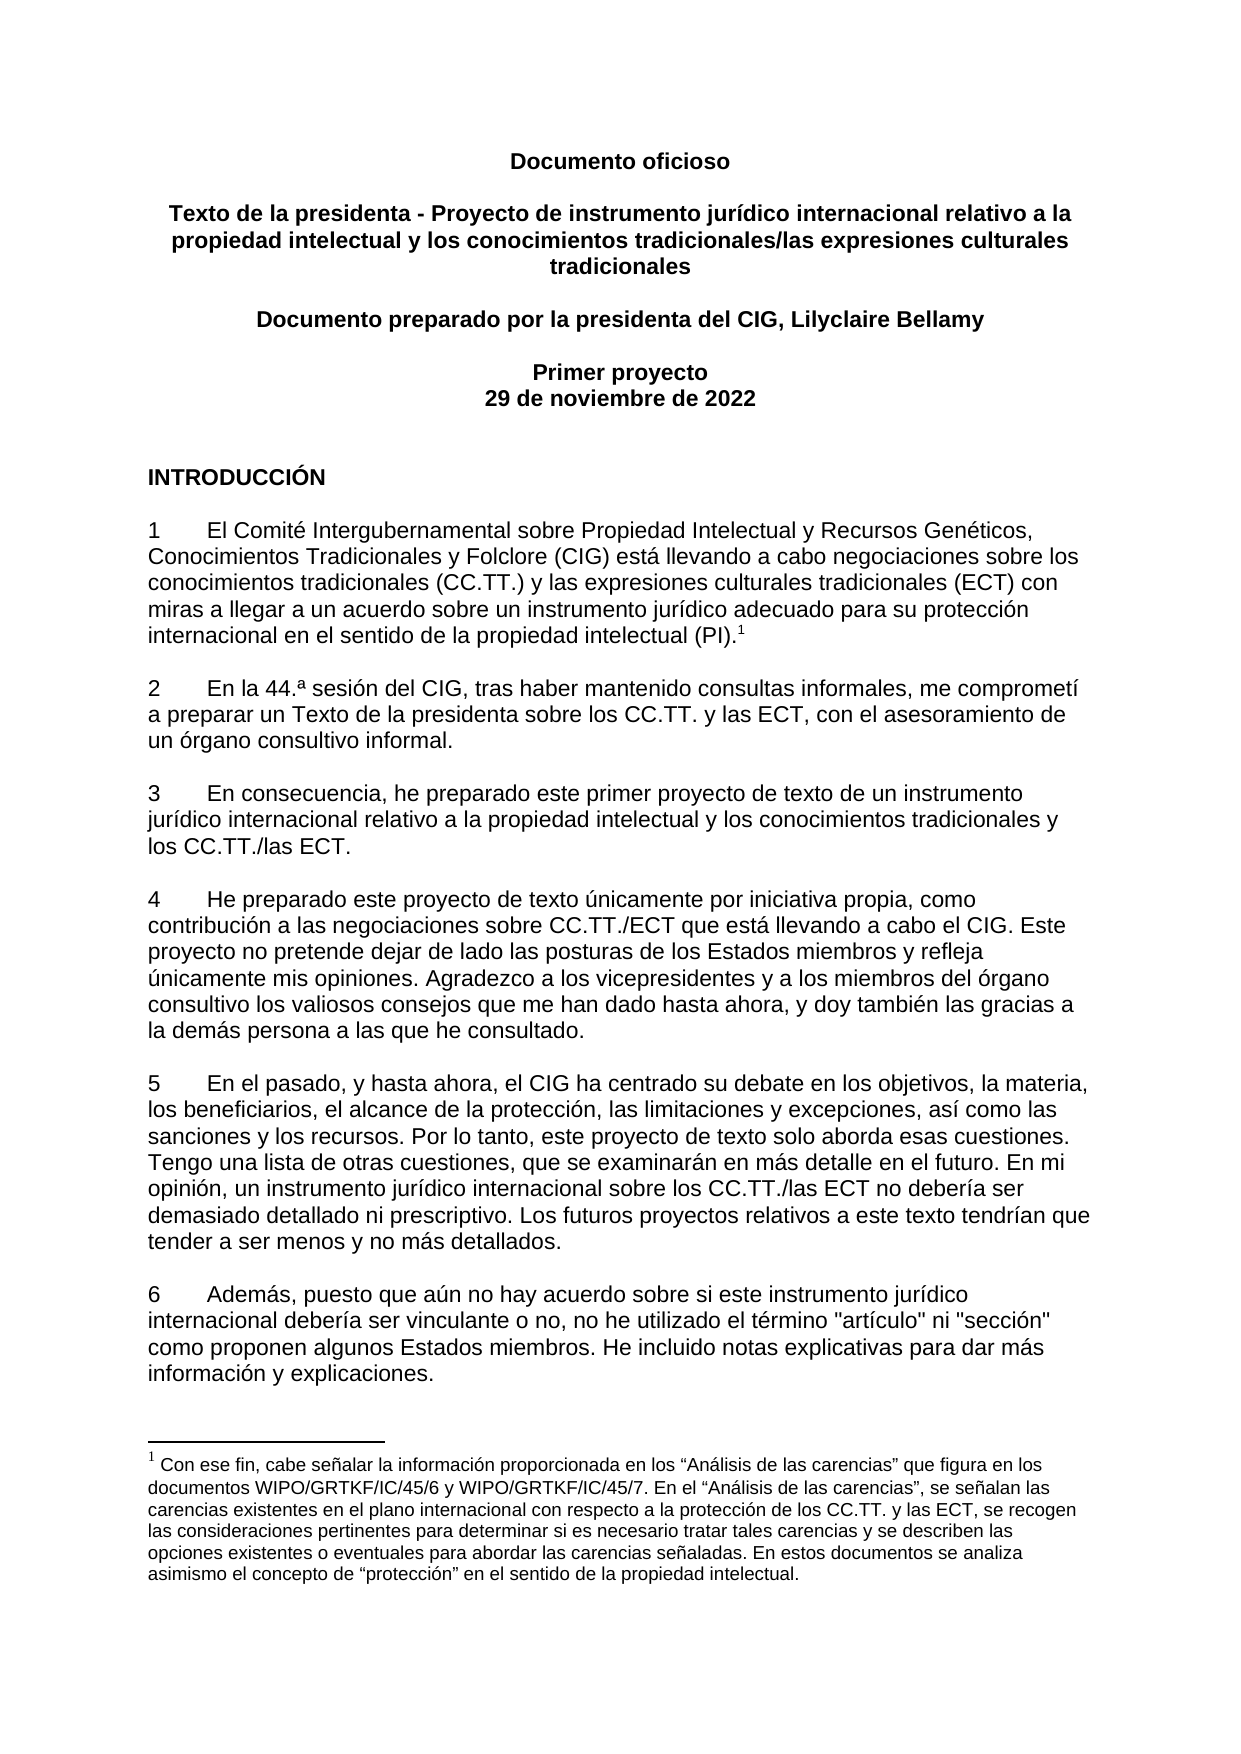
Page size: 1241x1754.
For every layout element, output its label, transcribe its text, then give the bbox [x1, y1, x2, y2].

text Documento oficioso [148, 148, 1093, 174]
text El Comité Intergubernamental sobre Propiedad Intelectual y Recursos Genéticos, Conocimientos Tradicionales y Folclore (CIG) está llevando a cabo negociaciones sobre los conocimientos tradicionales (CC.TT.) y las expresiones culturales tradicionales (ECT) con miras a llegar a un acuerdo sobre un instrumento jurídico adecuado para su protección internacional en el sentido de la propiedad intelectual (PI). [148, 517, 1093, 648]
text Primer proyecto [148, 358, 1093, 385]
text He preparado este proyecto de texto únicamente por iniciativa propia, como contribución a las negociaciones sobre CC.TT./ECT que está llevando a cabo el CIG. Este proyecto no pretende dejar de lado las posturas de los Estados miembros y refleja únicamente mis opiniones. Agradezco a los vicepresidentes y a los miembros del órgano consultivo los valiosos consejos que me han dado hasta ahora, y doy también las gracias a la demás persona a las que he consultado. [148, 886, 1093, 1044]
text Texto de la presidenta - Proyecto de instrumento jurídico internacional relativo a la propiedad intelectual y los conocimientos tradicionales/las expresiones culturales tradicionales [148, 200, 1093, 279]
text INTRODUCCIÓN [148, 464, 1093, 490]
text En consecuencia, he preparado este primer proyecto de texto de un instrumento jurídico internacional relativo a la propiedad intelectual y los conocimientos tradicionales y los CC.TT./las ECT. [148, 780, 1093, 859]
text Además, puesto que aún no hay acuerdo sobre si este instrumento jurídico internacional debería ser vinculante o no, no he utilizado el término "artículo" ni "sección" como proponen algunos Estados miembros. He incluido notas explicativas para dar más información y explicaciones. [148, 1281, 1093, 1386]
text En la 44.ª sesión del CIG, tras haber mantenido consultas informales, me comprometí a preparar un Texto de la presidenta sobre los CC.TT. y las ECT, con el asesoramiento de un órgano consultivo informal. [148, 675, 1093, 754]
text En el pasado, y hasta ahora, el CIG ha centrado su debate en los objetivos, la materia, los beneficiarios, el alcance de la protección, las limitaciones y excepciones, así como las sanciones y los recursos. Por lo tanto, este proyecto de texto solo aborda esas cuestiones. Tengo una lista de otras cuestiones, que se examinarán en más detalle en el futuro. En mi opinión, un instrumento jurídico internacional sobre los CC.TT./las ECT no debería ser demasiado detallado ni prescriptivo. Los futuros proyectos relativos a este texto tendrían que tender a ser menos y no más detallados. [148, 1070, 1093, 1254]
text Documento preparado por la presidenta del CIG, Lilyclaire Bellamy [148, 306, 1093, 332]
text 29 de noviembre de 2022 [148, 385, 1093, 411]
